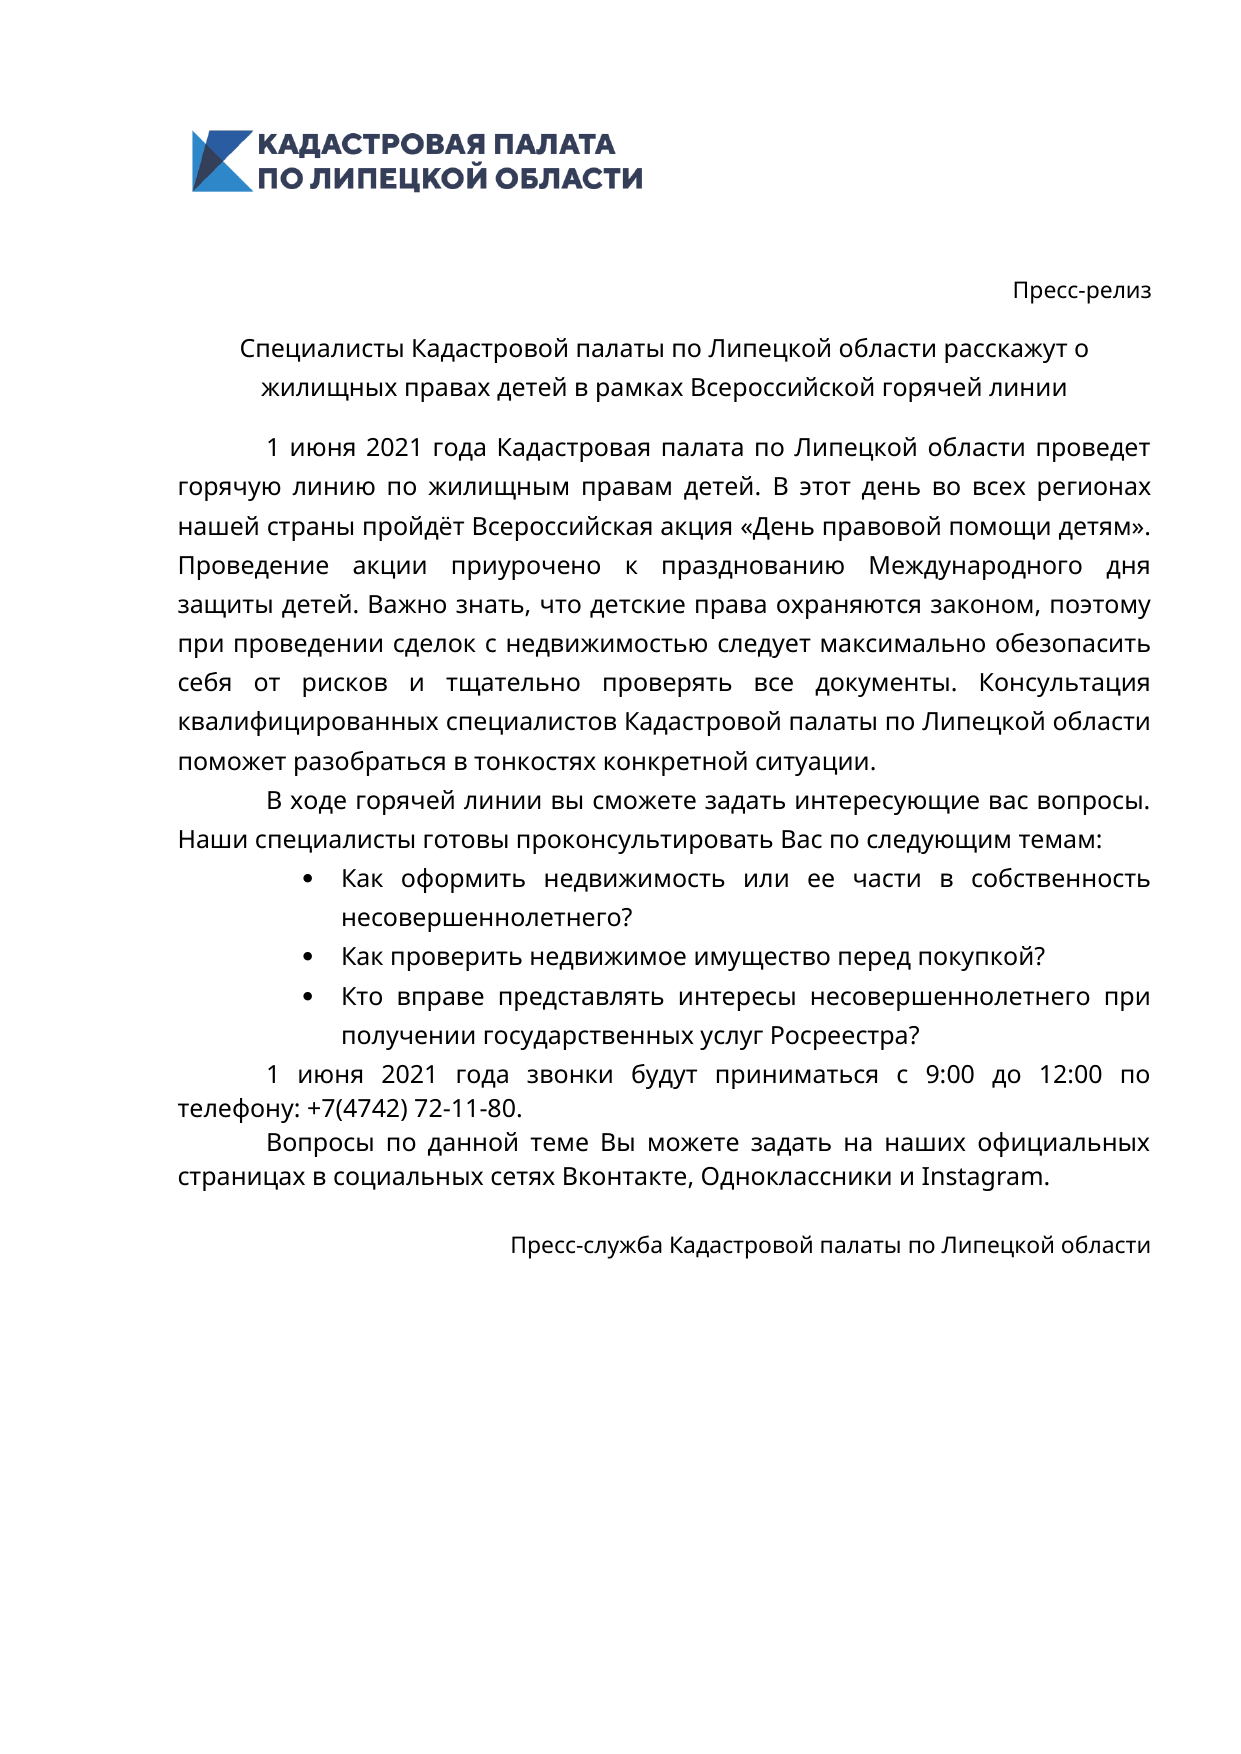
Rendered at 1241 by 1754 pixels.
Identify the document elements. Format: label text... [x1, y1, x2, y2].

text 1 июня 2021 года звонки будут приниматься с 9:00 до 12:00 по телефону: +7(4742) 72-11-80. [177, 1056, 1152, 1124]
list Кто вправе представлять интересы несовершеннолетнего при получении государственных услуг Росреестра? [303, 978, 1152, 1051]
text Пресс-релиз [177, 274, 1152, 305]
text Пресс-служба Кадастровой палаты по Липецкой области [177, 1229, 1152, 1260]
text Вопросы по данной теме Вы можете задать на наших официальных страницах в социальных сетях Вконтакте, Одноклассники и Instagram. [177, 1124, 1152, 1193]
text 1 июня 2021 года Кадастровая палата по Липецкой области проведет горячую линию по жилищным правам детей. В этот день во всех регионах нашей страны пройдёт Всероссийская акция «День правовой помощи детям». Проведение акции приурочено к празднованию Международного дня защиты детей. Важно знать, что детские права охраняются законом, поэтому при проведении сделок с недвижимостью следует максимально обезопасить себя от рисков и тщательно проверять все документы. Консультация квалифицированных специалистов Кадастровой палаты по Липецкой области поможет разобраться в тонкостях конкретной ситуации. [177, 430, 1152, 777]
text Специалисты Кадастровой палаты по Липецкой области расскажут о жилищных правах детей в рамках Всероссийской горячей линии [177, 331, 1152, 404]
list Как оформить недвижимость или ее части в собственность несовершеннолетнего? [303, 861, 1152, 934]
list Как проверить недвижимое имущество перед покупкой? [303, 939, 1152, 973]
picture [177, 118, 684, 249]
text В ходе горячей линии вы сможете задать интересующие вас вопросы. Наши специалисты готовы проконсультировать Вас по следующим темам: [177, 782, 1152, 856]
